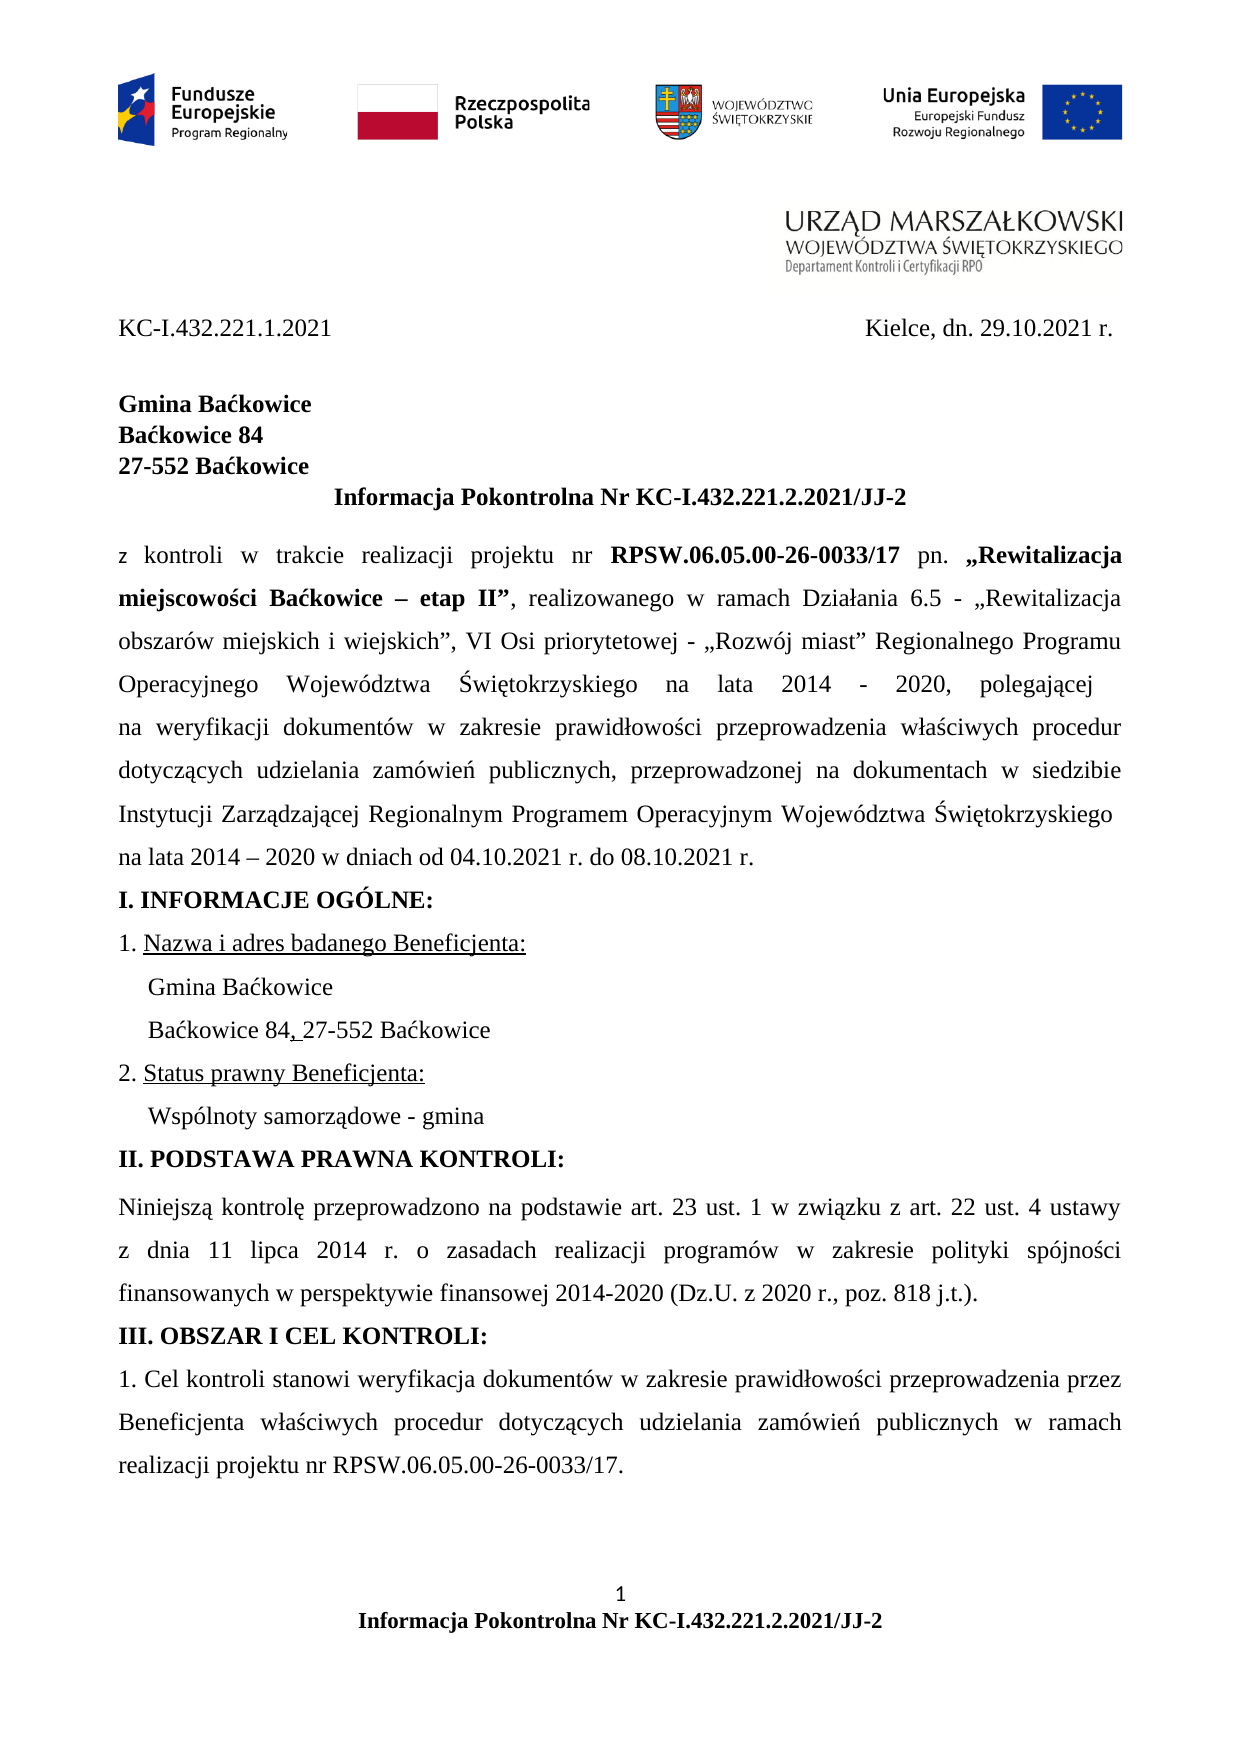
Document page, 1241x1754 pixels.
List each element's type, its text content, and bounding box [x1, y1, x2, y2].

text 2. Status prawny Beneficjenta: [118, 1058, 1122, 1087]
text III. OBSZAR I CEL KONTROLI: [118, 1321, 1122, 1350]
text Gmina Baćkowice [118, 972, 1122, 1000]
text Baćkowice 84 [118, 420, 1122, 449]
picture [357, 73, 590, 146]
text Gmina Baćkowice [118, 389, 1122, 418]
text 27-552 Baćkowice [118, 451, 1122, 480]
text Wspólnoty samorządowe - gmina [118, 1101, 1122, 1130]
text 1. Cel kontroli stanowi weryfikacja dokumentów w zakresie prawidłowości przeprowadzenia przez Beneficjenta właściwych procedur dotyczących udzielania zamówień publicznych w ramach realizacji projektu nr RPSW.06.05.00-26-0033/17. [118, 1364, 1122, 1479]
picture [883, 73, 1123, 146]
picture [655, 73, 813, 146]
text Niniejszą kontrolę przeprowadzono na podstawie art. 23 ust. 1 w związku z art. 22 ust. 4 ustawy z dnia 11 lipca 2014 r. o zasadach realizacji programów w zakresie polityki spójności finansowanych w perspektywie finansowej 2014-2020 (Dz.U. z 2020 r., poz. 818 j.t.). [118, 1192, 1122, 1307]
text II. PODSTAWA PRAWNA KONTROLI: [118, 1144, 1122, 1173]
text KC-I.432.221.1.2021 Kielce, dn. 29.10.2021 r. [118, 313, 1122, 342]
picture [118, 73, 288, 146]
text Informacja Pokontrolna Nr KC-I.432.221.2.2021/JJ-2 [118, 482, 1122, 511]
text z kontroli w trakcie realizacji projektu nr RPSW.06.05.00-26-0033/17 pn. „Rewitalizacja miejscowości Baćkowice – etap II”, realizowanego w ramach Działania 6.5 - „Rewitalizacja obszarów miejskich i wiejskich”, VI Osi priorytetowej - „Rozwój miast” Regionalnego Programu Operacyjnego Województwa Świętokrzyskiego na lata 2014 - 2020, polegającej na weryfikacji dokumentów w zakresie prawidłowości przeprowadzenia właściwych procedur dotyczących udzielania zamówień publicznych, przeprowadzonej na dokumentach w siedzibie Instytucji Zarządzającej Regionalnym Programem Operacyjnym Województwa Świętokrzyskiego na lata 2014 – 2020 w dniach od 04.10.2021 r. do 08.10.2021 r. [118, 540, 1122, 871]
text Baćkowice 84, 27-552 Baćkowice [118, 1015, 1122, 1043]
picture [774, 206, 1123, 294]
text I. INFORMACJE OGÓLNE: [118, 885, 1122, 914]
text 1. Nazwa i adres badanego Beneficjenta: [118, 928, 1122, 957]
